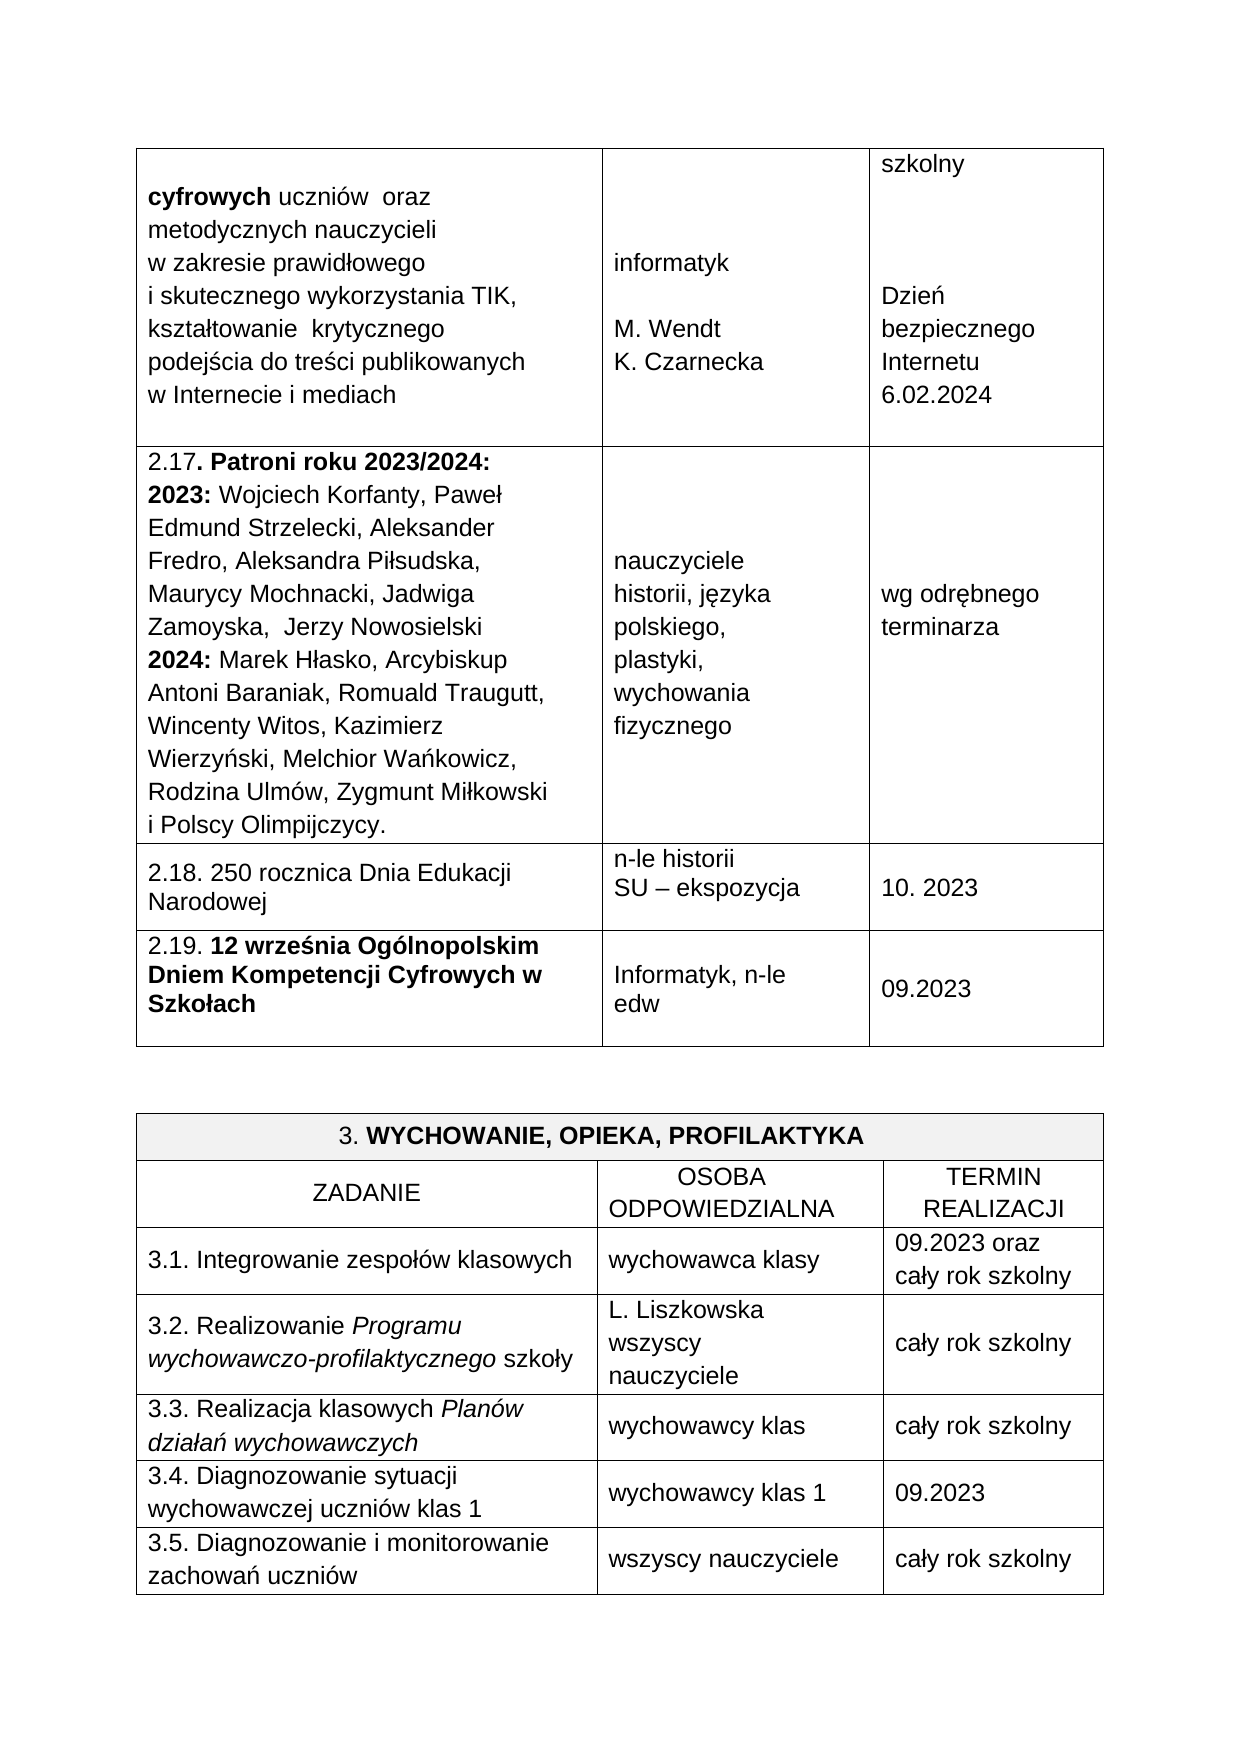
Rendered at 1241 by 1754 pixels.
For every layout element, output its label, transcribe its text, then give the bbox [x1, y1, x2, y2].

table_cell wychowawca klasy [598, 1228, 883, 1294]
table_cell wg odrębnego terminarza [870, 447, 1103, 843]
table_cell OSOBA ODPOWIEDZIALNA [598, 1161, 883, 1227]
table_cell wszyscy nauczyciele [598, 1528, 883, 1593]
table_cell cały rok szkolny [884, 1528, 1103, 1593]
table_cell 3.3. Realizacja klasowych Planów działań wychowawczych [137, 1395, 597, 1460]
table_cell wychowawcy klas [598, 1395, 883, 1460]
table_cell 3.2. Realizowanie Programu wychowawczo-profilaktycznego szkoły [137, 1295, 597, 1393]
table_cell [137, 149, 602, 446]
table_cell 3.1. Integrowanie zespołów klasowych [137, 1228, 597, 1294]
table_cell TERMIN REALIZACJI [884, 1161, 1103, 1227]
table_cell 10. 2023 [870, 844, 1103, 930]
table_cell 3.5. Diagnozowanie i monitorowanie zachowań uczniów [137, 1528, 597, 1593]
table_cell cały rok szkolny [884, 1295, 1103, 1393]
table_cell n-le historii SU – ekspozycja [603, 844, 869, 930]
table_header 3. WYCHOWANIE, OPIEKA, PROFILAKTYKA [137, 1114, 1103, 1160]
table_cell nauczyciele historii, języka polskiego, plastyki, wychowania fizycznego [603, 447, 869, 843]
table_cell 2.18. 250 rocznica Dnia Edukacji Narodowej [137, 844, 602, 930]
table_cell 2.19. 12 września Ogólnopolskim Dniem Kompetencji Cyfrowych w Szkołach [137, 931, 602, 1046]
table_cell cały rok szkolny [884, 1395, 1103, 1460]
table_cell 2.17. Patroni roku 2023/2024: 2023: Wojciech Korfanty, Paweł Edmund Strzelecki, Aleksander Fredro, Aleksandra Piłsudska, Maurycy Mochnacki, Jadwiga Zamoyska, Jerzy Nowosielski 2024: Marek Hłasko, Arcybiskup Antoni Baraniak, Romuald Traugutt, Wincenty Witos, Kazimierz Wierzyński, Melchior Wańkowicz, Rodzina Ulmów, Zygmunt Miłkowski i Polscy Olimpijczycy. [137, 447, 602, 843]
table_cell ZADANIE [137, 1161, 597, 1227]
table_cell 3.4. Diagnozowanie sytuacji wychowawczej uczniów klas 1 [137, 1461, 597, 1527]
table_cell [870, 149, 1103, 446]
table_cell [603, 149, 869, 446]
table_cell wychowawcy klas 1 [598, 1461, 883, 1527]
table_cell 09.2023 [870, 931, 1103, 1046]
table_cell 09.2023 oraz cały rok szkolny [884, 1228, 1103, 1294]
table_cell Informatyk, n-le edw [603, 931, 869, 1046]
table_cell L. Liszkowska wszyscy nauczyciele [598, 1295, 883, 1393]
table_cell 09.2023 [884, 1461, 1103, 1527]
